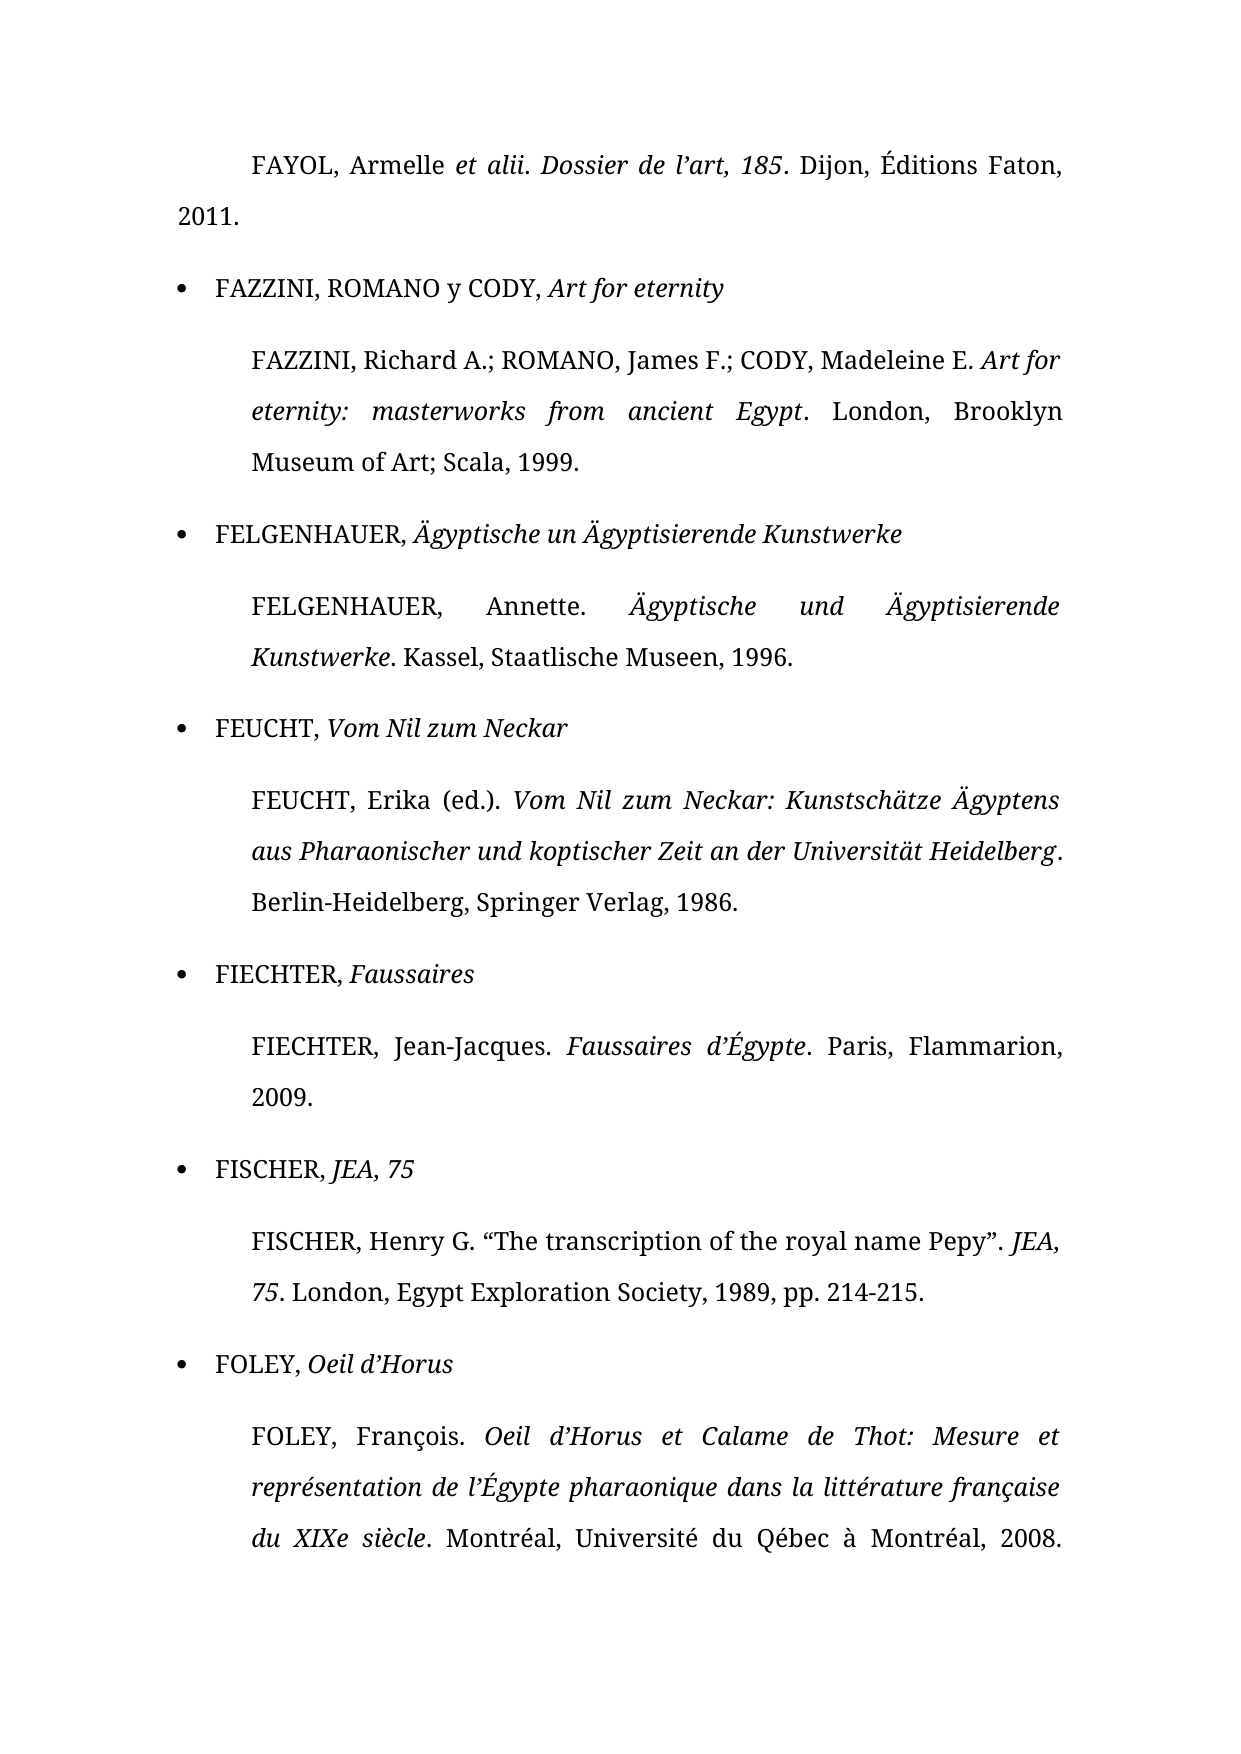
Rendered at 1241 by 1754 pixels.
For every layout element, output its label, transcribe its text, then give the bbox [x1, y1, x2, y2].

list FIECHTER, Faussaires [177, 957, 1063, 991]
list FAZZINI, ROMANO y CODY, Art for eternity [177, 271, 1063, 304]
list FOLEY, Oeil d’Horus [177, 1347, 1063, 1381]
text FAZZINI, Richard A.; ROMANO, James F.; CODY, Madeleine E. Art for eternity: masterworks from ancient Egypt. London, Brooklyn Museum of Art; Scala, 1999. [251, 342, 1063, 478]
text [251, 1418, 1063, 1554]
text FEUCHT, Erika (ed.). Vom Nil zum Neckar: Kunstschätze Ägyptens aus Pharaonischer und koptischer Zeit an der Universität Heidelberg. Berlin-Heidelberg, Springer Verlag, 1986. [251, 783, 1063, 919]
text FISCHER, Henry G. “The transcription of the royal name Pepy”. JEA, 75. London, Egypt Exploration Society, 1989, pp. 214-215. [251, 1224, 1063, 1309]
text FIECHTER, Jean-Jacques. Faussaires d’Égypte. Paris, Flammarion, 2009. [251, 1029, 1063, 1114]
list FISCHER, JEA, 75 [177, 1152, 1063, 1186]
text FELGENHAUER, Annette. Ägyptische und Ägyptisierende Kunstwerke. Kassel, Staatlische Museen, 1996. [251, 588, 1063, 673]
text FAYOL, Armelle et alii. Dossier de l’art, 185. Dijon, Éditions Faton, 2011. [177, 148, 1063, 233]
list FELGENHAUER, Ägyptische un Ägyptisierende Kunstwerke [177, 516, 1063, 550]
list FEUCHT, Vom Nil zum Neckar [177, 711, 1063, 745]
